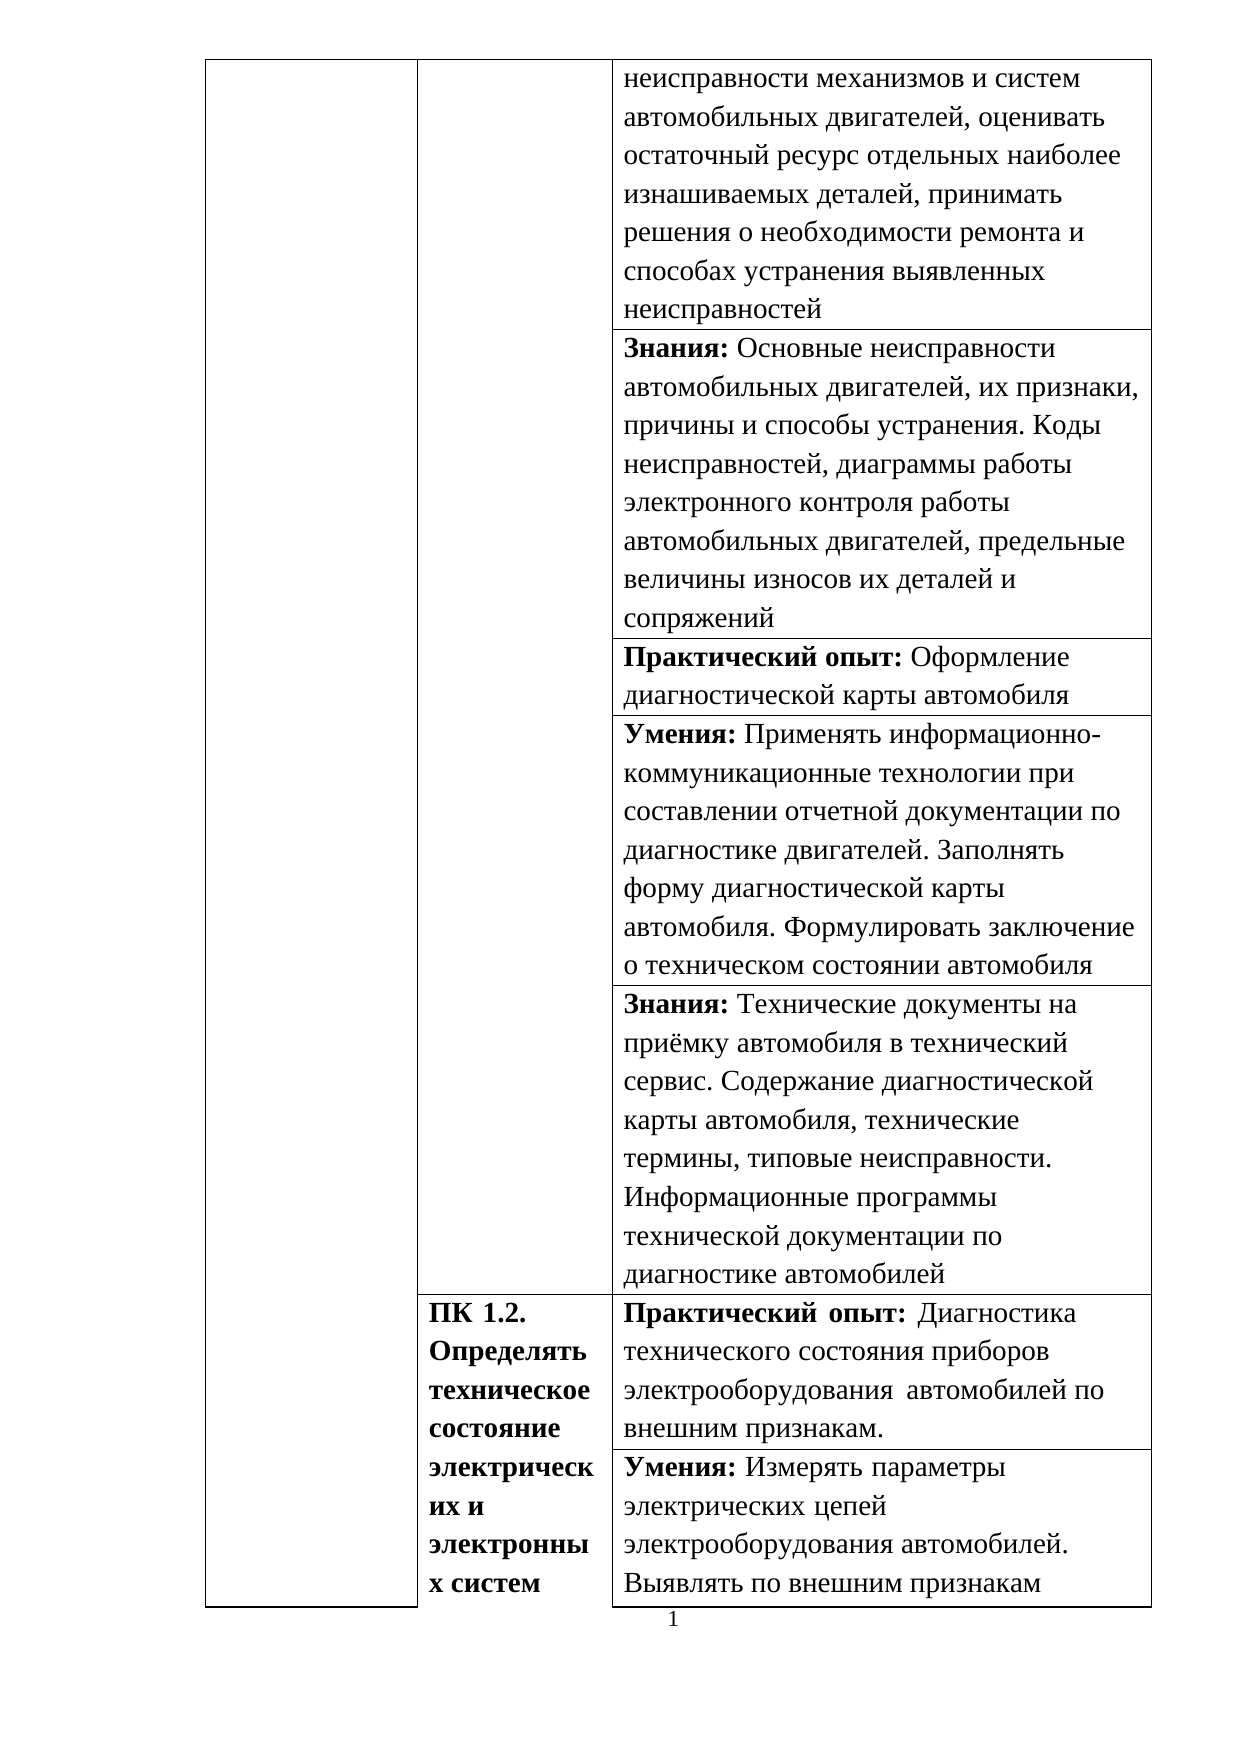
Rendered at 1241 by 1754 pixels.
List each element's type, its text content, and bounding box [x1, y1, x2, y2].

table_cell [613, 60, 1151, 329]
table_cell Знания: Технические документы на приёмку автомобиля в технический сервис. Содержание диагностической карты автомобиля, технические термины, типовые неисправности. Информационные программы технической документации по диагностике автомобилей [613, 986, 1151, 1294]
table_cell Практический опыт: Диагностика технического состояния приборов электрооборудования автомобилей по внешним признакам. [613, 1295, 1151, 1448]
table_cell Умения: Применять информационно-коммуникационные технологии при составлении отчетной документации по диагностике двигателей. Заполнять форму диагностической карты автомобиля. Формулировать заключение о техническом состоянии автомобиля [613, 716, 1151, 985]
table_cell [613, 1450, 1151, 1606]
table_cell ПК 1.2. Определять техническое состояние электрических и электронных систем автомобилей [418, 1295, 612, 1606]
table_cell Практический опыт: Оформление диагностической карты автомобиля [613, 639, 1151, 715]
table_cell Знания: Основные неисправности автомобильных двигателей, их признаки, причины и способы устранения. Коды неисправностей, диаграммы работы электронного контроля работы автомобильных двигателей, предельные величины износов их деталей и сопряжений [613, 330, 1151, 638]
